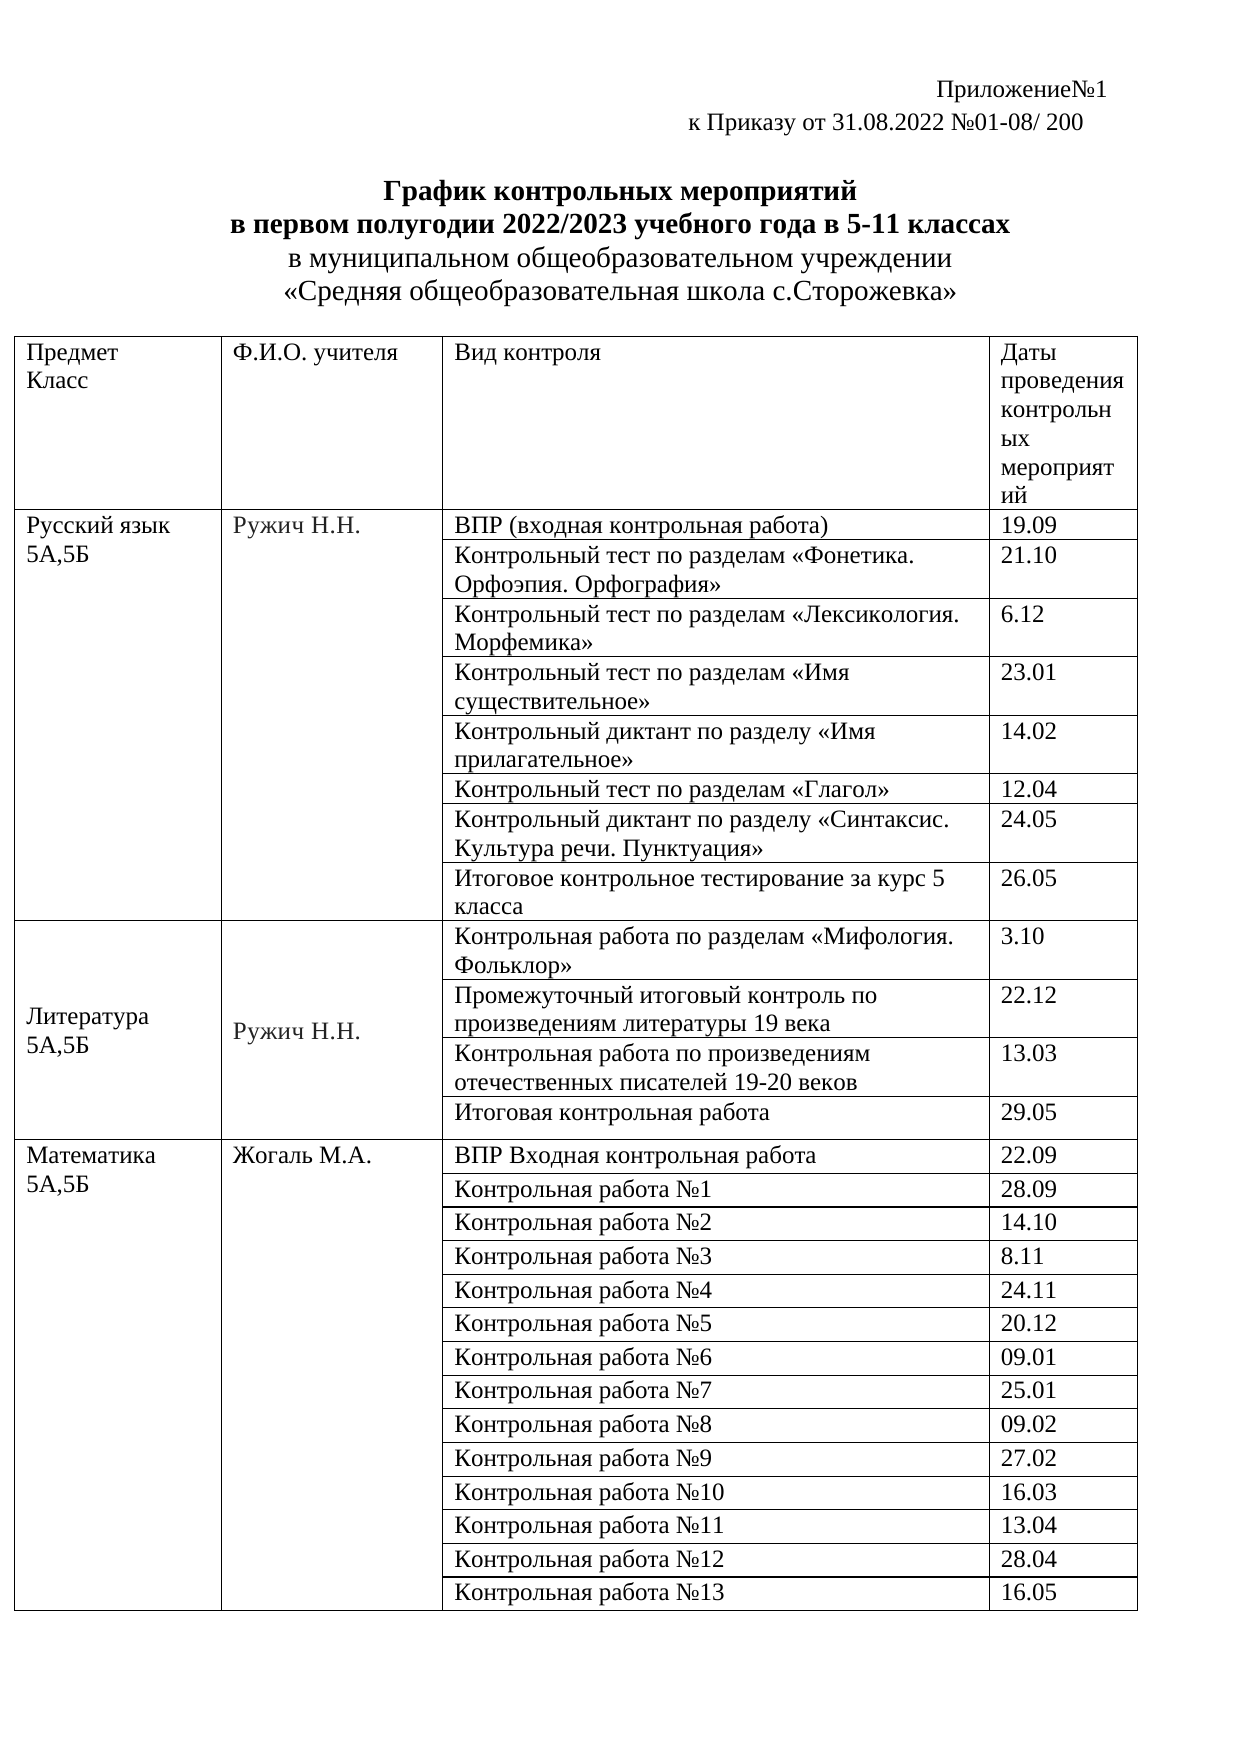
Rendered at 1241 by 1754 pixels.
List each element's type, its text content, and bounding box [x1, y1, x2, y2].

text в первом полугодии 2022/2023 учебного года в 5-11 классах [133, 206, 1107, 240]
table_cell 14.02 [990, 716, 1137, 773]
table_cell 27.02 [990, 1443, 1137, 1476]
table_cell 8.11 [990, 1241, 1137, 1274]
table_cell Жогаль М.А. [222, 1140, 442, 1610]
table_cell Контрольный тест по разделам «Имя существительное» [443, 657, 989, 715]
table_cell 24.05 [990, 804, 1137, 862]
table_cell 16.03 [990, 1477, 1137, 1509]
table_cell 22.12 [990, 980, 1137, 1037]
text к Приказу от 31.08.2022 №01-08/ 200 [133, 107, 1107, 136]
table_cell Контрольный тест по разделам «Глагол» [443, 774, 989, 803]
table_cell Контрольный тест по разделам «Фонетика. Орфоэпия. Орфография» [443, 540, 989, 598]
table_cell ВПР Входная контрольная работа [443, 1140, 989, 1173]
table_cell ВПР (входная контрольная работа) [443, 510, 989, 539]
table_cell Контрольная работа по произведениям отечественных писателей 19-20 веков [443, 1038, 989, 1096]
table_cell 20.12 [990, 1308, 1137, 1341]
table_cell Контрольная работа №13 [443, 1578, 989, 1610]
table_header Вид контроля [443, 337, 989, 509]
text График контрольных мероприятий [133, 173, 1107, 206]
table_cell Итоговая контрольная работа [443, 1097, 989, 1139]
table_cell Контрольная работа №10 [443, 1477, 989, 1509]
table_cell Контрольная работа №7 [443, 1376, 989, 1408]
table_cell 12.04 [990, 774, 1137, 803]
table_cell Контрольная работа по разделам «Мифология. Фольклор» [443, 921, 989, 979]
table_header Даты проведения контрольных мероприятий [990, 337, 1137, 509]
table_cell 6.12 [990, 599, 1137, 656]
table_cell 29.05 [990, 1097, 1137, 1139]
table_cell Контрольная работа №9 [443, 1443, 989, 1476]
table_cell 09.02 [990, 1409, 1137, 1442]
table_cell Контрольная работа №1 [443, 1174, 989, 1206]
table_cell Контрольный тест по разделам «Лексикология. Морфемика» [443, 599, 989, 656]
table_cell Итоговое контрольное тестирование за курс 5 класса [443, 863, 989, 920]
table_cell 24.11 [990, 1275, 1137, 1307]
table_cell Русский язык 5А,5Б [15, 510, 221, 920]
table_cell Контрольная работа №8 [443, 1409, 989, 1442]
table_cell Контрольный диктант по разделу «Имя прилагательное» [443, 716, 989, 773]
table_cell Ружич Н.Н. [222, 510, 442, 920]
text «Средняя общеобразовательная школа с.Сторожевка» [133, 273, 1107, 307]
table_cell 26.05 [990, 863, 1137, 920]
table_cell Контрольная работа №4 [443, 1275, 989, 1307]
table_cell Контрольная работа №2 [443, 1208, 989, 1240]
table_cell 21.10 [990, 540, 1137, 598]
table_cell Литература 5А,5Б [15, 921, 221, 1139]
table_cell 23.01 [990, 657, 1137, 715]
table_cell 3.10 [990, 921, 1137, 979]
table_cell 28.04 [990, 1544, 1137, 1576]
table_cell 19.09 [990, 510, 1137, 539]
table_header Предмет Класс [15, 337, 221, 509]
table_cell 22.09 [990, 1140, 1137, 1173]
table_cell Контрольная работа №12 [443, 1544, 989, 1576]
table_cell 13.03 [990, 1038, 1137, 1096]
table_cell Контрольная работа №11 [443, 1510, 989, 1543]
table_cell Контрольный диктант по разделу «Синтаксис. Культура речи. Пунктуация» [443, 804, 989, 862]
text в муниципальном общеобразовательном учреждении [133, 240, 1107, 273]
table_cell Ружич Н.Н. [222, 921, 442, 1139]
table_cell Контрольная работа №6 [443, 1342, 989, 1374]
text Приложение№1 [133, 74, 1107, 103]
table_cell 14.10 [990, 1208, 1137, 1240]
table_cell 16.05 [990, 1578, 1137, 1610]
table_cell 13.04 [990, 1510, 1137, 1543]
table_cell Математика 5А,5Б [15, 1140, 221, 1610]
table_cell Промежуточный итоговый контроль по произведениям литературы 19 века [443, 980, 989, 1037]
table_cell 25.01 [990, 1376, 1137, 1408]
table_cell 28.09 [990, 1174, 1137, 1206]
table_cell Контрольная работа №5 [443, 1308, 989, 1341]
table_cell 09.01 [990, 1342, 1137, 1374]
table_header Ф.И.О. учителя [222, 337, 442, 509]
table_cell Контрольная работа №3 [443, 1241, 989, 1274]
